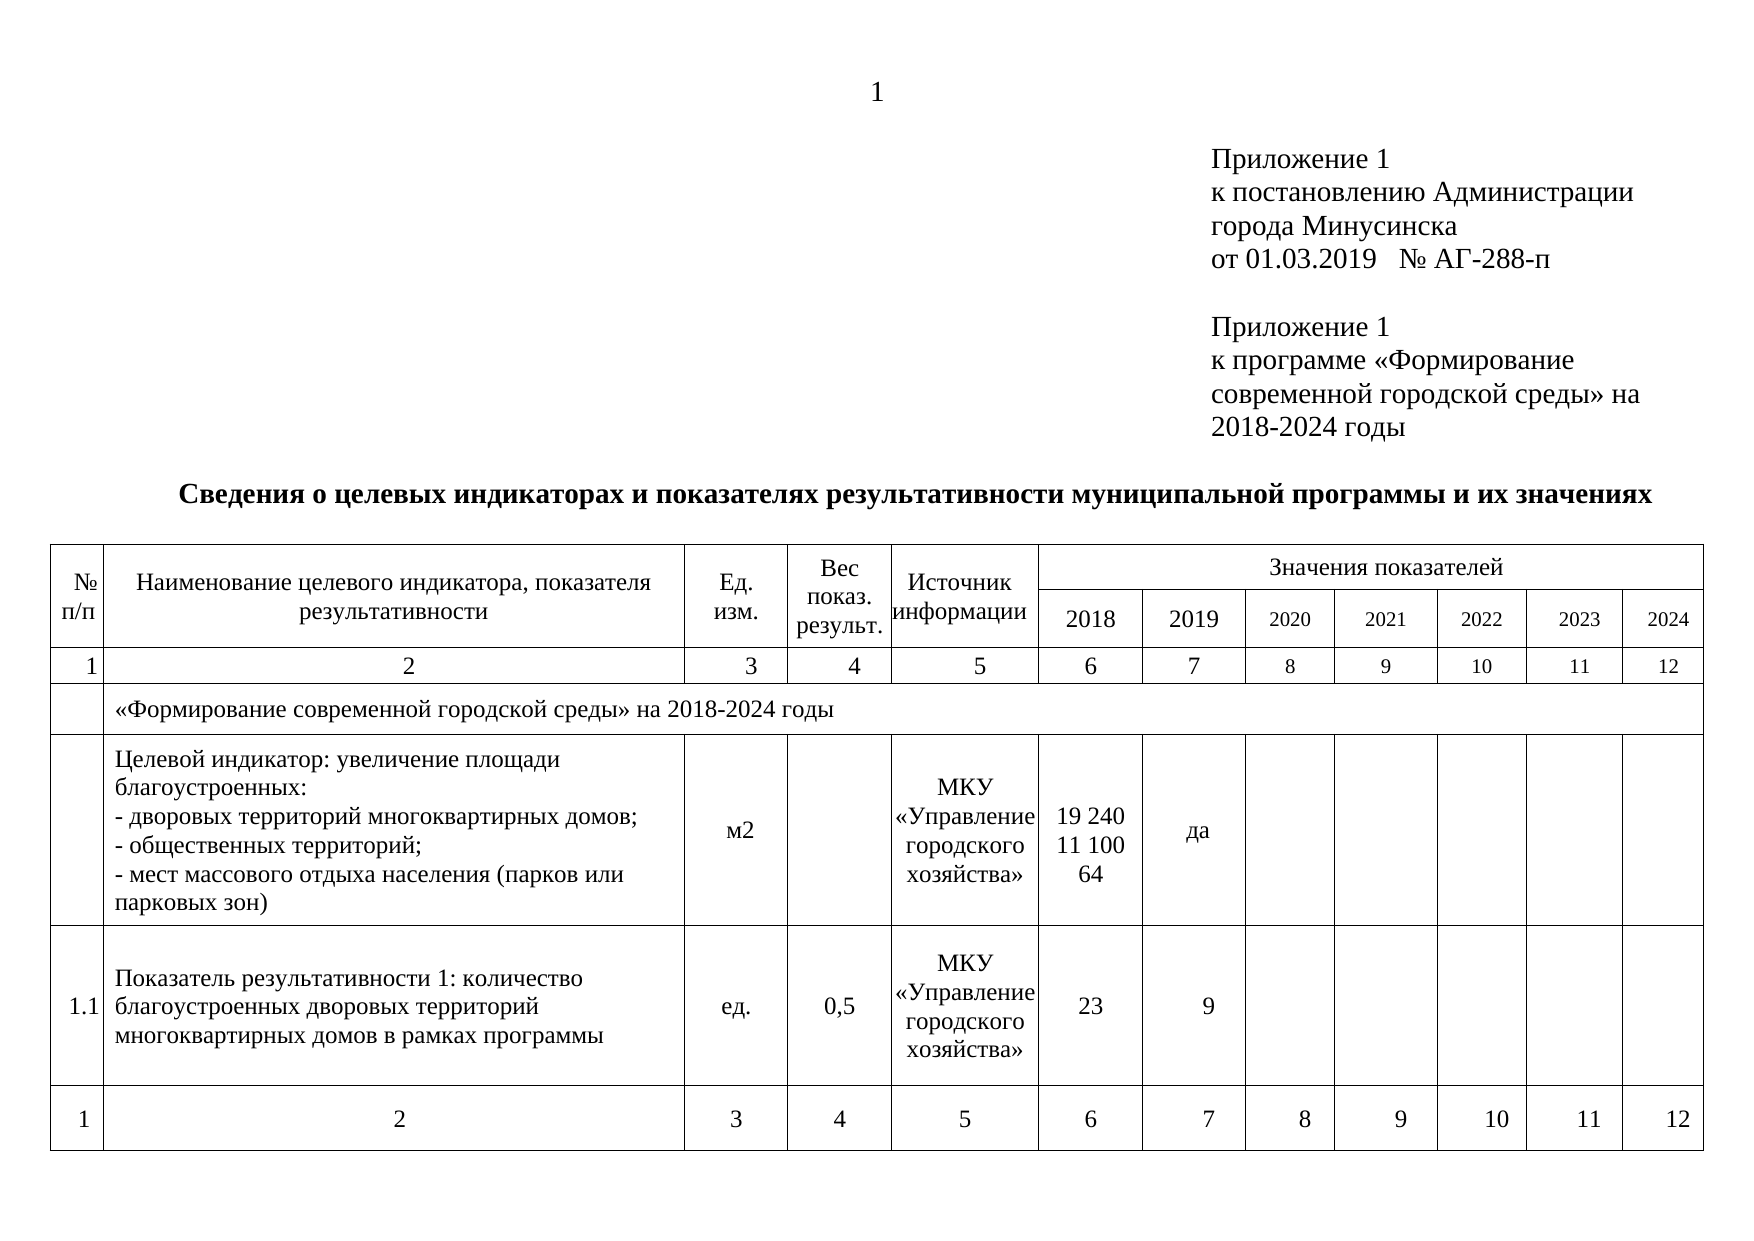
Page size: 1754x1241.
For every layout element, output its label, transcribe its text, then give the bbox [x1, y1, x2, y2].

table_cell 5 [892, 648, 1038, 683]
table_cell [1527, 926, 1622, 1085]
table_cell 4 [788, 648, 891, 683]
text Приложение 1 [1211, 141, 1713, 174]
table_cell Показатель результативности 1: количество благоустроенных дворовых территорий многоквартирных домов в рамках программы [104, 926, 684, 1085]
table_cell 7 [1143, 1086, 1245, 1150]
table_cell 2 [104, 648, 684, 683]
table_cell 2020 [1246, 590, 1334, 647]
table_cell 9 [1335, 648, 1437, 683]
table_cell 12 [1623, 1086, 1703, 1150]
table_cell 10 [1438, 1086, 1526, 1150]
table_cell 6 [1039, 1086, 1142, 1150]
table_cell ед. [685, 926, 787, 1085]
table_cell [1623, 735, 1703, 925]
table_cell 12 [1623, 648, 1703, 683]
table_cell 1.1 [51, 926, 103, 1085]
table_cell 1 [51, 648, 103, 683]
text к программе «Формирование современной городской среды» на 2018-2024 годы [1211, 342, 1713, 443]
table_header № п/п [51, 545, 103, 647]
table_cell м2 [685, 735, 787, 925]
table_cell «Формирование современной городской среды» на 2018-2024 годы [104, 684, 1703, 734]
table_cell 1 [51, 1086, 103, 1150]
table_cell 8 [1246, 648, 1334, 683]
table_cell 2019 [1143, 590, 1245, 647]
table_cell МКУ «Управление городского хозяйства» [892, 926, 1038, 1085]
text к постановлению Администрации города Минусинска [1211, 174, 1713, 242]
table_cell 23 [1039, 926, 1142, 1085]
table_cell [1438, 735, 1526, 925]
table_cell [1527, 735, 1622, 925]
table_cell 19 240 11 100 64 [1039, 735, 1142, 925]
table_cell 2022 [1438, 590, 1526, 647]
table_cell [1246, 735, 1334, 925]
table_cell 7 [1143, 648, 1245, 683]
table_cell 3 [685, 1086, 787, 1150]
table_cell [788, 735, 891, 925]
table_cell 2021 [1335, 590, 1437, 647]
table_cell [1438, 926, 1526, 1085]
table_cell 2 [104, 1086, 684, 1150]
table_cell 0,5 [788, 926, 891, 1085]
text Приложение 1 [1211, 309, 1713, 342]
table_cell [1246, 926, 1334, 1085]
table_header Источник информации [892, 545, 1038, 647]
table_cell 4 [788, 1086, 891, 1150]
table_header Наименование целевого индикатора, показателя результативности [104, 545, 684, 647]
table_cell 9 [1143, 926, 1245, 1085]
table_cell 2023 [1527, 590, 1622, 647]
table_cell [1623, 926, 1703, 1085]
table_cell [51, 735, 103, 925]
table_cell 2018 [1039, 590, 1142, 647]
table_cell 2024 [1623, 590, 1703, 647]
table_header Вес показ. результ. [788, 545, 891, 647]
table_cell 5 [892, 1086, 1038, 1150]
text Сведения о целевых индикаторах и показателях результативности муниципальной программы и их значениях [118, 476, 1713, 510]
table_cell 10 [1438, 648, 1526, 683]
table_cell 11 [1527, 648, 1622, 683]
table_cell [51, 684, 103, 734]
table_header Ед. изм. [685, 545, 787, 647]
table_header Значения показателей [1039, 545, 1703, 589]
table_cell 11 [1527, 1086, 1622, 1150]
table_cell 6 [1039, 648, 1142, 683]
table_cell [1335, 926, 1437, 1085]
table_cell 9 [1335, 1086, 1437, 1150]
table_cell [1335, 735, 1437, 925]
table_cell да [1143, 735, 1245, 925]
table_cell 3 [685, 648, 787, 683]
text от 01.03.2019 № АГ-288-п [1211, 242, 1713, 275]
table_cell Целевой индикатор: увеличение площади благоустроенных: - дворовых территорий многоквартирных домов; - общественных территорий; - мест массового отдыха населения (парков или парковых зон) [104, 735, 684, 925]
table_cell МКУ «Управление городского хозяйства» [892, 735, 1038, 925]
table_cell 8 [1246, 1086, 1334, 1150]
